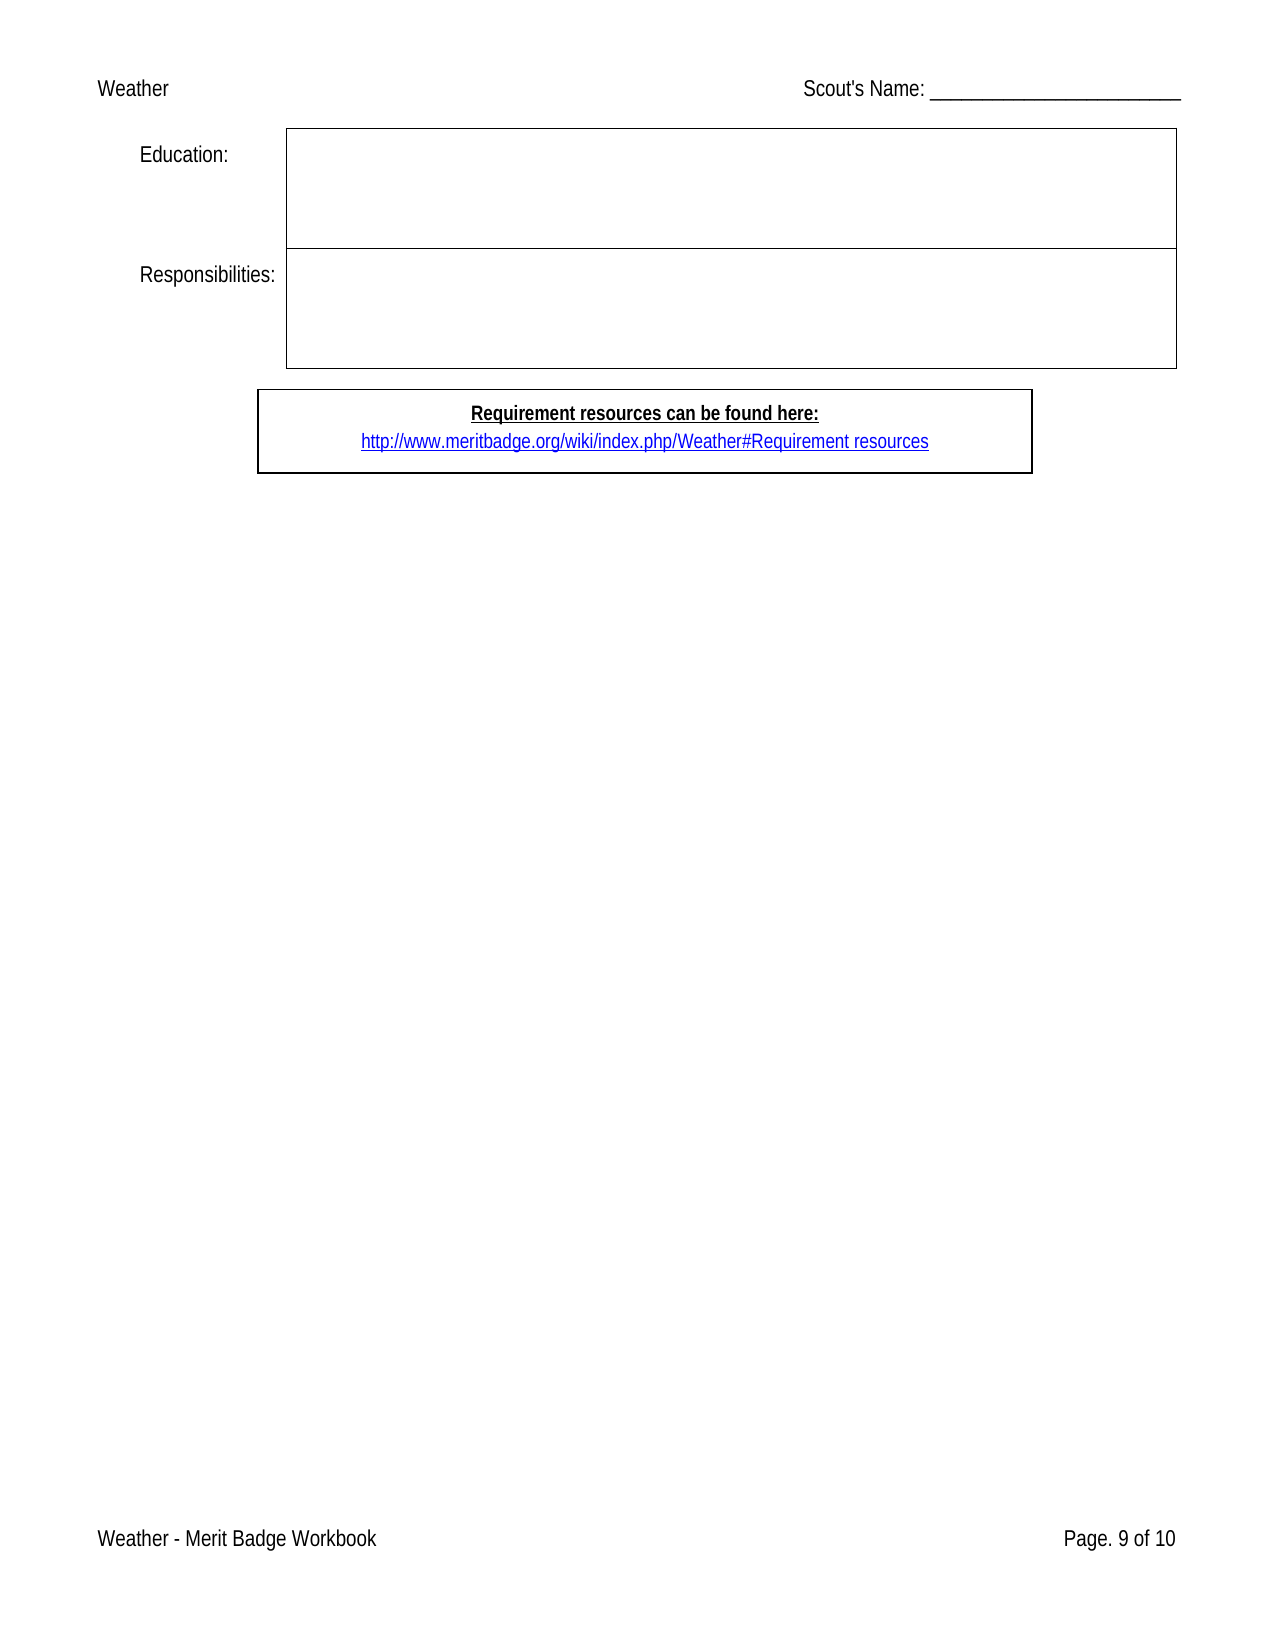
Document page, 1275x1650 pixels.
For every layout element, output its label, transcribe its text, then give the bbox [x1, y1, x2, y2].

table_cell Responsibilities: [128, 248, 286, 368]
table_cell [287, 249, 1176, 368]
table_cell Education: [128, 128, 286, 248]
table_cell [287, 129, 1176, 248]
